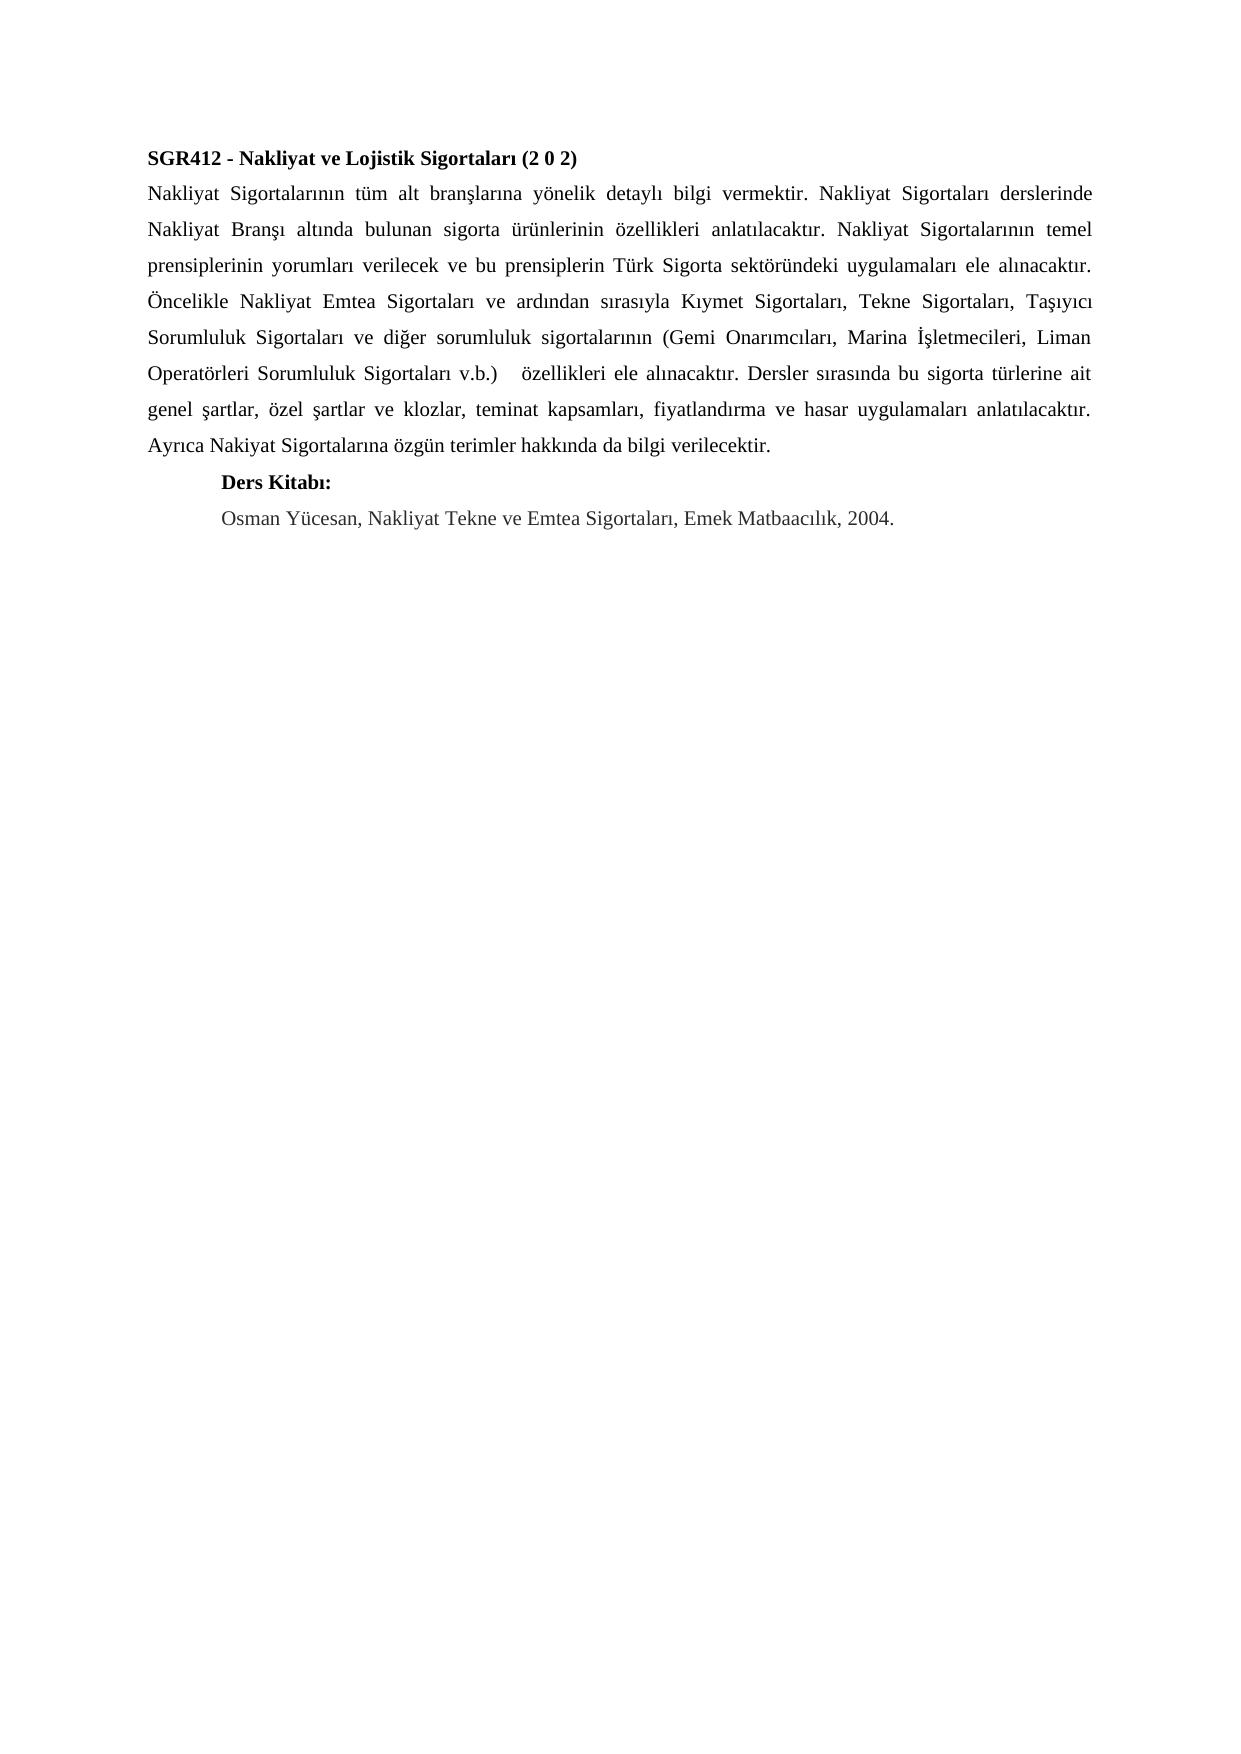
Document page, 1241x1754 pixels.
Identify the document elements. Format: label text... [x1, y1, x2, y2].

text Osman Yücesan, Nakliyat Tekne ve Emtea Sigortaları, Emek Matbaacılık, 2004. [221, 506, 1105, 529]
subtitle Ders Kitabı: [221, 470, 1105, 494]
subtitle SGR412 - Nakliyat ve Lojistik Sigortaları (2 0 2) [147, 145, 1105, 169]
text Nakliyat Sigortalarının tüm alt branşlarına yönelik detaylı bilgi vermektir. Nakliyat Sigortaları derslerinde Nakliyat Branşı altında bulunan sigorta ürünlerinin özellikleri anlatılacaktır. Nakliyat Sigortalarının temel prensiplerinin yorumları verilecek ve bu prensiplerin Türk Sigorta sektöründeki uygulamaları ele alınacaktır. Öncelikle Nakliyat Emtea Sigortaları ve ardından sırasıyla Kıymet Sigortaları, Tekne Sigortaları, Taşıyıcı Sorumluluk Sigortaları ve diğer sorumluluk sigortalarının (Gemi Onarımcıları, Marina İşletmecileri, Liman Operatörleri Sorumluluk Sigortaları v.b.) özellikleri ele alınacaktır. Dersler sırasında bu sigorta türlerine ait genel şartlar, özel şartlar ve klozlar, teminat kapsamları, fiyatlandırma ve hasar uygulamaları anlatılacaktır. Ayrıca Nakiyat Sigortalarına özgün terimler hakkında da bilgi verilecektir. [147, 181, 1093, 457]
